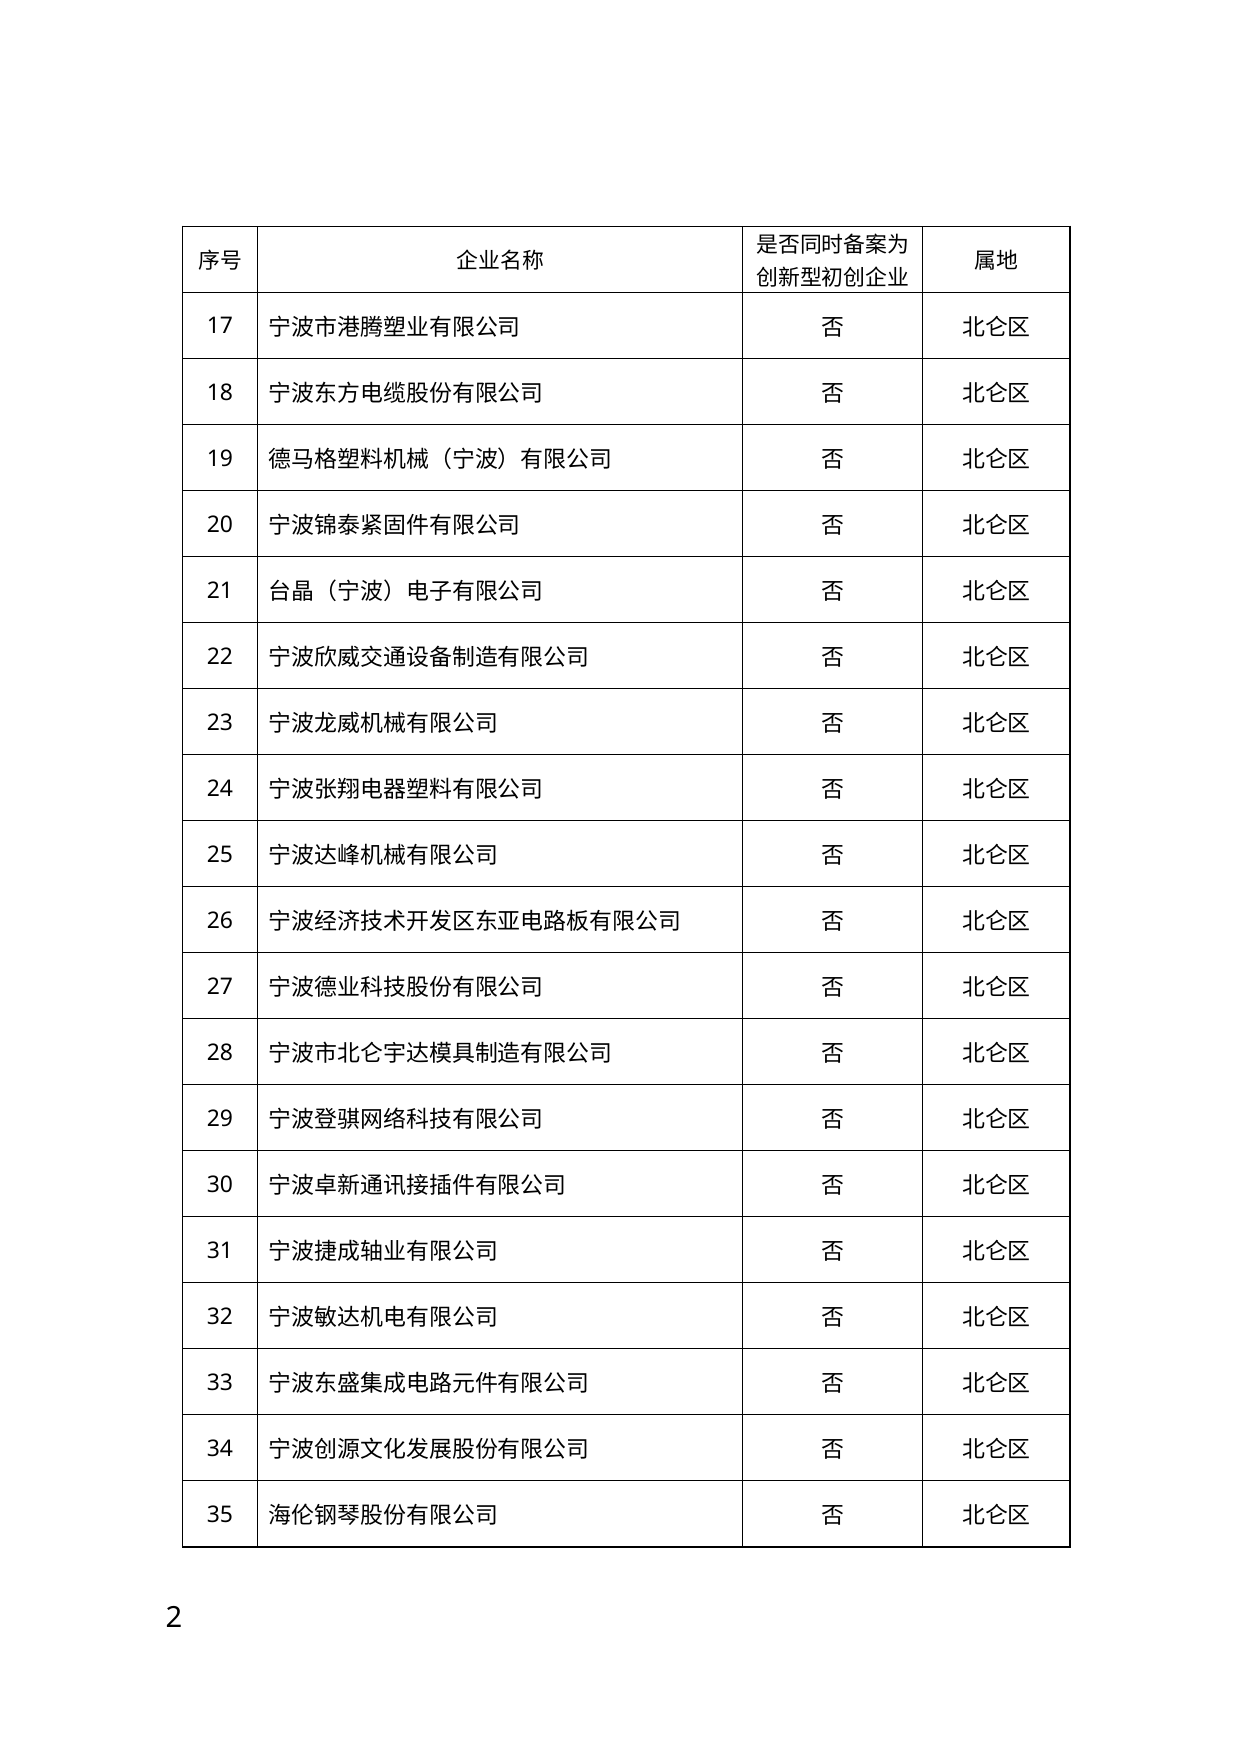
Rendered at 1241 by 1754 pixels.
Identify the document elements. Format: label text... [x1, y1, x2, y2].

table_cell 25 [183, 821, 257, 886]
table_cell 32 [183, 1283, 257, 1348]
table_cell 否 [743, 1349, 922, 1414]
table_cell 北仑区 [923, 1415, 1069, 1480]
table_cell 否 [743, 623, 922, 688]
table_cell 宁波锦泰紧固件有限公司 [258, 491, 742, 556]
table_cell 宁波敏达机电有限公司 [258, 1283, 742, 1348]
table_header 是否同时备案为创新型初创企业 [743, 227, 922, 292]
table_cell 否 [743, 1415, 922, 1480]
table_cell 否 [743, 293, 922, 358]
table_cell 宁波龙威机械有限公司 [258, 689, 742, 754]
table_cell 宁波东方电缆股份有限公司 [258, 359, 742, 424]
table_cell 北仑区 [923, 1283, 1069, 1348]
table_cell 德马格塑料机械（宁波）有限公司 [258, 425, 742, 490]
table_cell 19 [183, 425, 257, 490]
table_cell 23 [183, 689, 257, 754]
table_cell 北仑区 [923, 359, 1069, 424]
table_cell 否 [743, 821, 922, 886]
table_cell 22 [183, 623, 257, 688]
table_header 属地 [923, 227, 1069, 292]
table_cell 否 [743, 1481, 922, 1546]
table_cell 北仑区 [923, 1217, 1069, 1282]
table_cell 26 [183, 887, 257, 952]
table_cell 35 [183, 1481, 257, 1546]
table_cell 否 [743, 425, 922, 490]
table_cell 24 [183, 755, 257, 820]
table_cell 否 [743, 1019, 922, 1084]
table_cell 宁波登骐网络科技有限公司 [258, 1085, 742, 1150]
table_cell 北仑区 [923, 689, 1069, 754]
table_cell 否 [743, 1283, 922, 1348]
table_cell 宁波市港腾塑业有限公司 [258, 293, 742, 358]
table_cell 海伦钢琴股份有限公司 [258, 1481, 742, 1546]
table_cell 北仑区 [923, 1481, 1069, 1546]
table_cell 31 [183, 1217, 257, 1282]
table_cell 宁波东盛集成电路元件有限公司 [258, 1349, 742, 1414]
table_cell 北仑区 [923, 491, 1069, 556]
table_cell 北仑区 [923, 887, 1069, 952]
table_cell 27 [183, 953, 257, 1018]
table_cell 宁波经济技术开发区东亚电路板有限公司 [258, 887, 742, 952]
table_cell 否 [743, 689, 922, 754]
table_cell 宁波市北仑宇达模具制造有限公司 [258, 1019, 742, 1084]
table_header 序号 [183, 227, 257, 292]
table_cell 20 [183, 491, 257, 556]
table_cell 否 [743, 953, 922, 1018]
table_cell 北仑区 [923, 1151, 1069, 1216]
table_cell 28 [183, 1019, 257, 1084]
table_cell 宁波欣威交通设备制造有限公司 [258, 623, 742, 688]
table_cell 否 [743, 1151, 922, 1216]
table_cell 北仑区 [923, 557, 1069, 622]
table_cell 宁波捷成轴业有限公司 [258, 1217, 742, 1282]
table_cell 北仑区 [923, 1085, 1069, 1150]
table_cell 北仑区 [923, 1019, 1069, 1084]
table_cell 宁波卓新通讯接插件有限公司 [258, 1151, 742, 1216]
table_cell 北仑区 [923, 755, 1069, 820]
table_cell 否 [743, 887, 922, 952]
table_cell 北仑区 [923, 293, 1069, 358]
table_header 企业名称 [258, 227, 742, 292]
table_cell 否 [743, 359, 922, 424]
table_cell 北仑区 [923, 425, 1069, 490]
table_cell 北仑区 [923, 1349, 1069, 1414]
table_cell 宁波达峰机械有限公司 [258, 821, 742, 886]
table_cell 北仑区 [923, 821, 1069, 886]
table_cell 否 [743, 1085, 922, 1150]
table_cell 30 [183, 1151, 257, 1216]
table_cell 否 [743, 1217, 922, 1282]
table_cell 17 [183, 293, 257, 358]
table_cell 33 [183, 1349, 257, 1414]
table_cell 21 [183, 557, 257, 622]
table_cell 宁波德业科技股份有限公司 [258, 953, 742, 1018]
table_cell 29 [183, 1085, 257, 1150]
table_cell 否 [743, 491, 922, 556]
table_cell 否 [743, 557, 922, 622]
table_cell 台晶（宁波）电子有限公司 [258, 557, 742, 622]
table_cell 34 [183, 1415, 257, 1480]
table_cell 北仑区 [923, 623, 1069, 688]
table_cell 宁波创源文化发展股份有限公司 [258, 1415, 742, 1480]
table_cell 18 [183, 359, 257, 424]
table_cell 否 [743, 755, 922, 820]
table_cell 北仑区 [923, 953, 1069, 1018]
table_cell 宁波张翔电器塑料有限公司 [258, 755, 742, 820]
